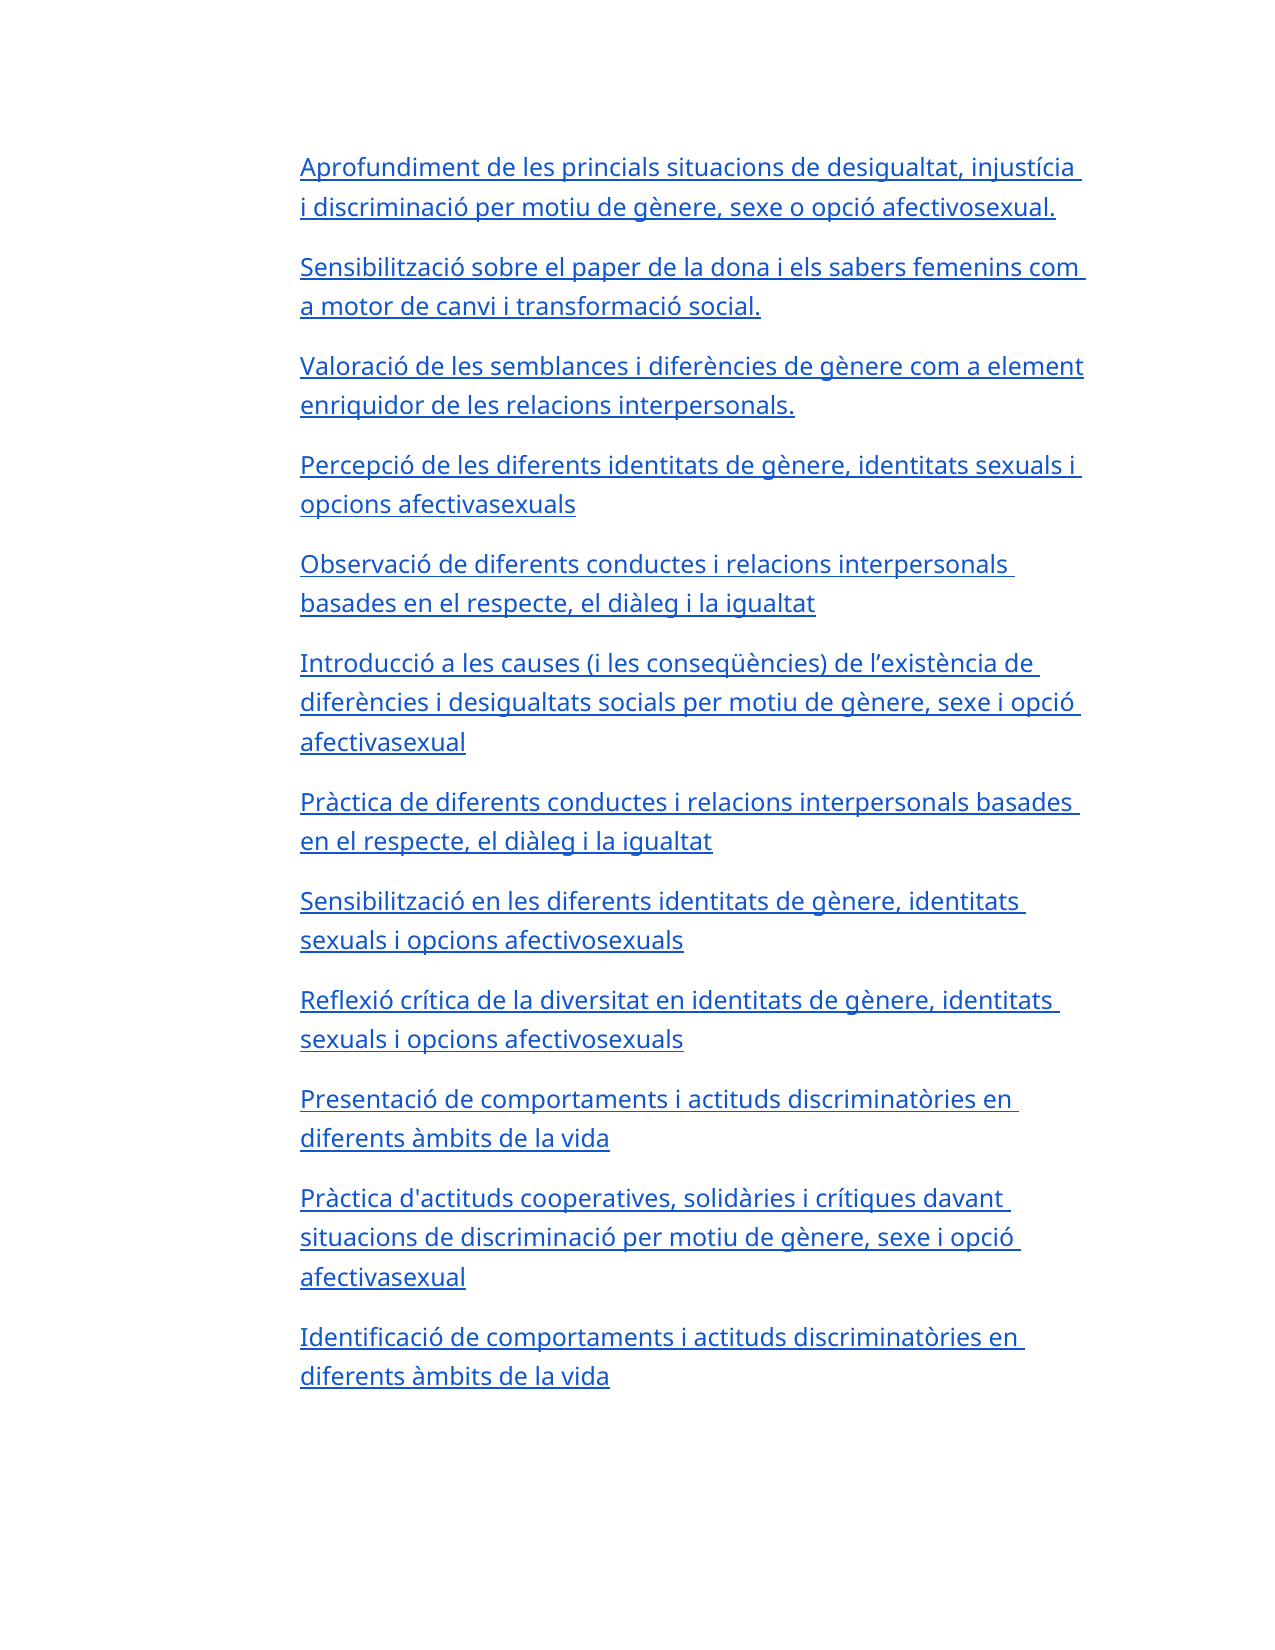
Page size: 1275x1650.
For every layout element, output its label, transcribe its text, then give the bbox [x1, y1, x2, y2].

text Presentació de comportaments i actituds discriminatòries en diferents àmbits de la vida [300, 1082, 1087, 1155]
text Pràctica de diferents conductes i relacions interpersonals basades en el respecte, el diàleg i la igualtat [300, 784, 1087, 857]
text Percepció de les diferents identitats de gènere, identitats sexuals i opcions afectivasexuals [300, 447, 1087, 521]
text Observació de diferents conductes i relacions interpersonals basades en el respecte, el diàleg i la igualtat [300, 547, 1087, 620]
text Valoració de les semblances i diferències de gènere com a element enriquidor de les relacions interpersonals. [300, 348, 1087, 422]
text Sensibilització en les diferents identitats de gènere, identitats sexuals i opcions afectivosexuals [300, 883, 1087, 957]
text Sensibilització sobre el paper de la dona i els sabers femenins com a motor de canvi i transformació social. [300, 249, 1087, 322]
text Introducció a les causes (i les conseqüències) de l’existència de diferències i desigualtats socials per motiu de gènere, sexe i opció afectivasexual [300, 646, 1087, 758]
text Pràctica d'actituds cooperatives, solidàries i crítiques davant situacions de discriminació per motiu de gènere, sexe i opció afectivasexual [300, 1181, 1087, 1293]
text Reflexió crítica de la diversitat en identitats de gènere, identitats sexuals i opcions afectivosexuals [300, 982, 1087, 1056]
text Identificació de comportaments i actituds discriminatòries en diferents àmbits de la vida [300, 1319, 1087, 1392]
text Aprofundiment de les princials situacions de desigualtat, injustícia i discriminació per motiu de gènere, sexe o opció afectivosexual. [300, 150, 1087, 223]
